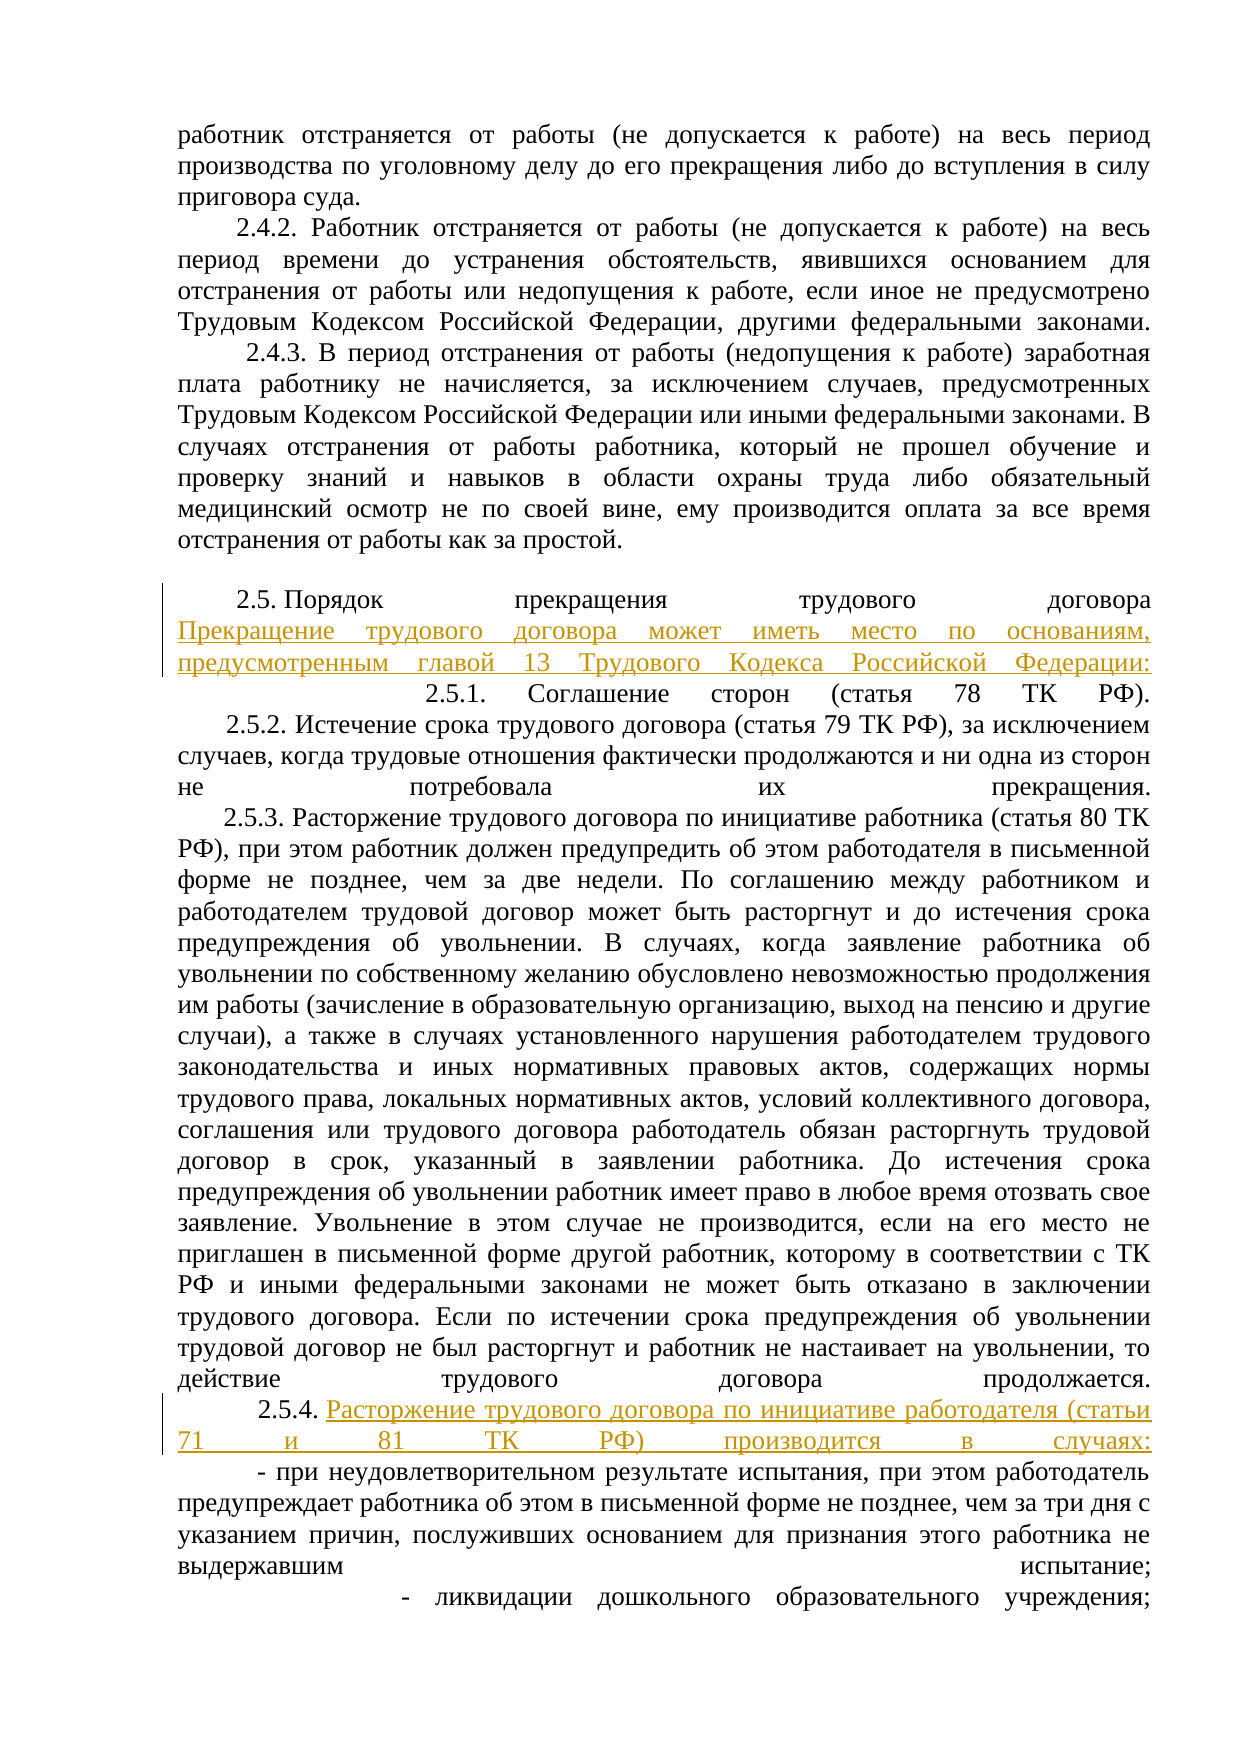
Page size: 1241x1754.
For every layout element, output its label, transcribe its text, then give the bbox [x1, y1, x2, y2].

text 2.4.2. Работник отстраняется от работы (не допускается к работе) на весь период времени до устранения обстоятельств, явившихся основанием для отстранения от работы или недопущения к работе, если иное не предусмотрено Трудовым Кодексом Российской Федерации, другими федеральными законами. 2.4.3. В период отстранения от работы (недопущения к работе) заработная плата работнику не начисляется, за исключением случаев, предусмотренных Трудовым Кодексом Российской Федерации или иными федеральными законами. В случаях отстранения от работы работника, который не прошел обучение и проверку знаний и навыков в области охраны труда либо обязательный медицинский осмотр не по своей вине, ему производится оплата за все время отстранения от работы как за простой. [177, 212, 1152, 554]
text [177, 118, 1152, 212]
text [177, 1452, 1152, 1611]
